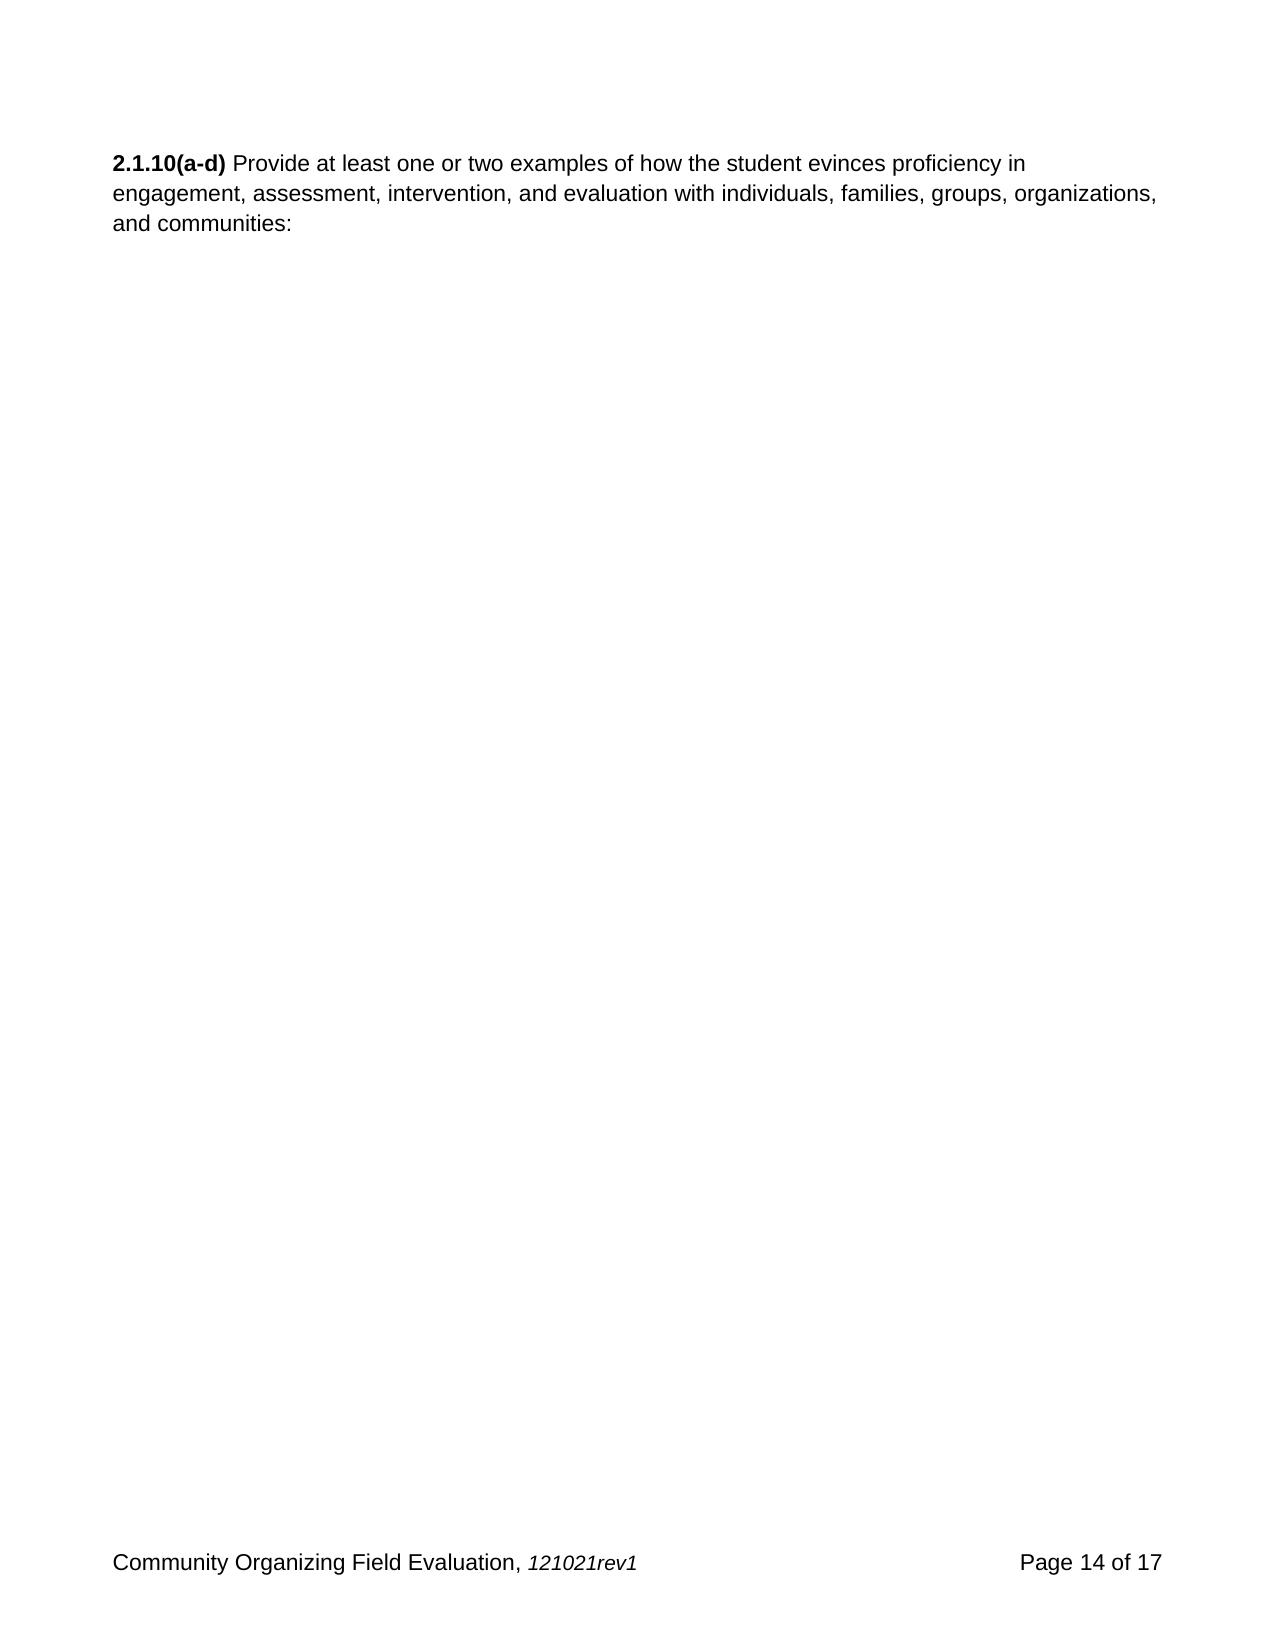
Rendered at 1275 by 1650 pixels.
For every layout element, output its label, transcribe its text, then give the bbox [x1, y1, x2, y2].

text 2.1.10(a-d) Provide at least one or two examples of how the student evinces proficiency in engagement, assessment, intervention, and evaluation with individuals, families, groups, organizations, and communities: [112, 150, 1162, 237]
